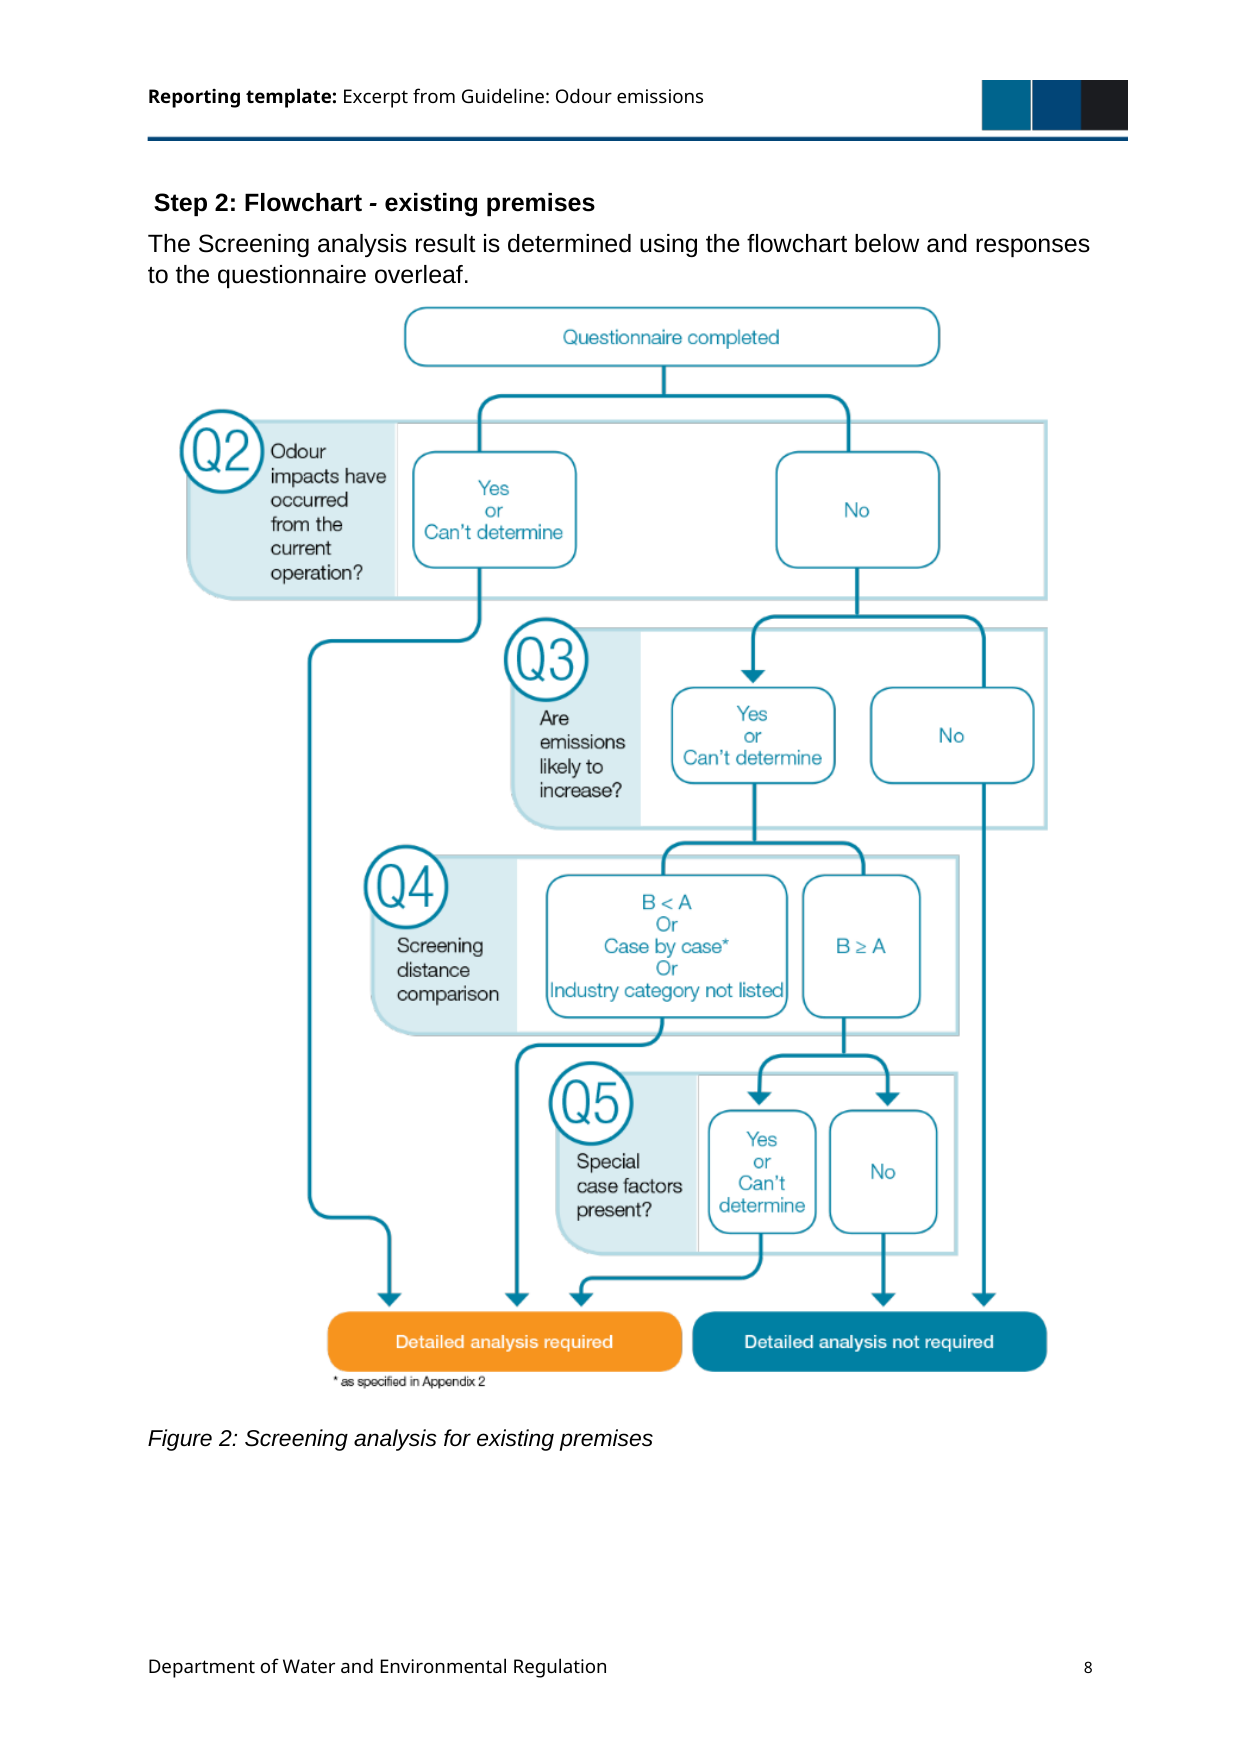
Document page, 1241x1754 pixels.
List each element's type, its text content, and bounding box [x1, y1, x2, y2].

text The Screening analysis result is determined using the flowchart below and responses to the questionnaire overleaf. [148, 227, 1092, 289]
text Step 2: Flowchart - existing premises [154, 188, 1092, 216]
text Figure 2: Screening analysis for existing premises [148, 1420, 1092, 1451]
picture [153, 299, 1099, 1410]
